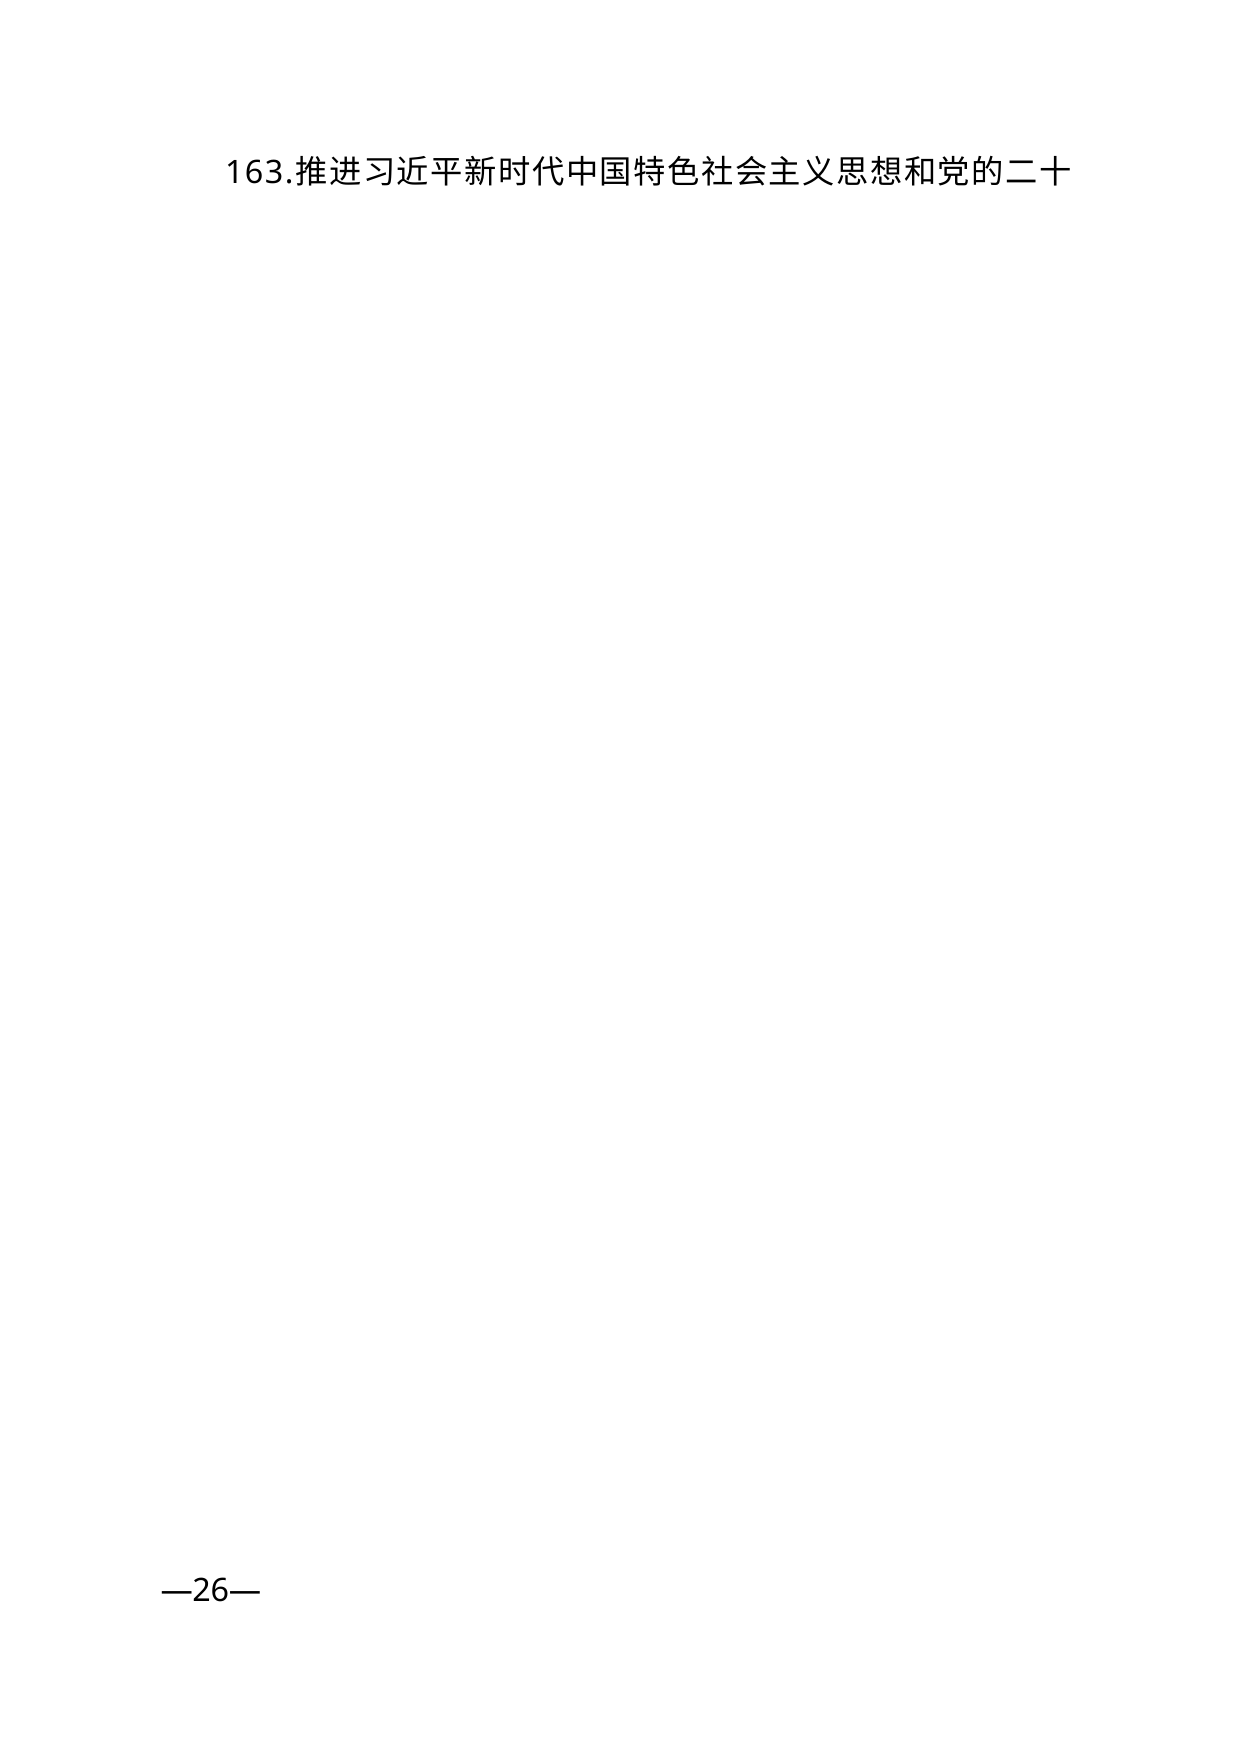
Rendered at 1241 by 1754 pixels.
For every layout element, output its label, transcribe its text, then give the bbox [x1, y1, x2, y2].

text 163.推进习近平新时代中国特色社会主义思想和党的二十 [225, 149, 1081, 192]
